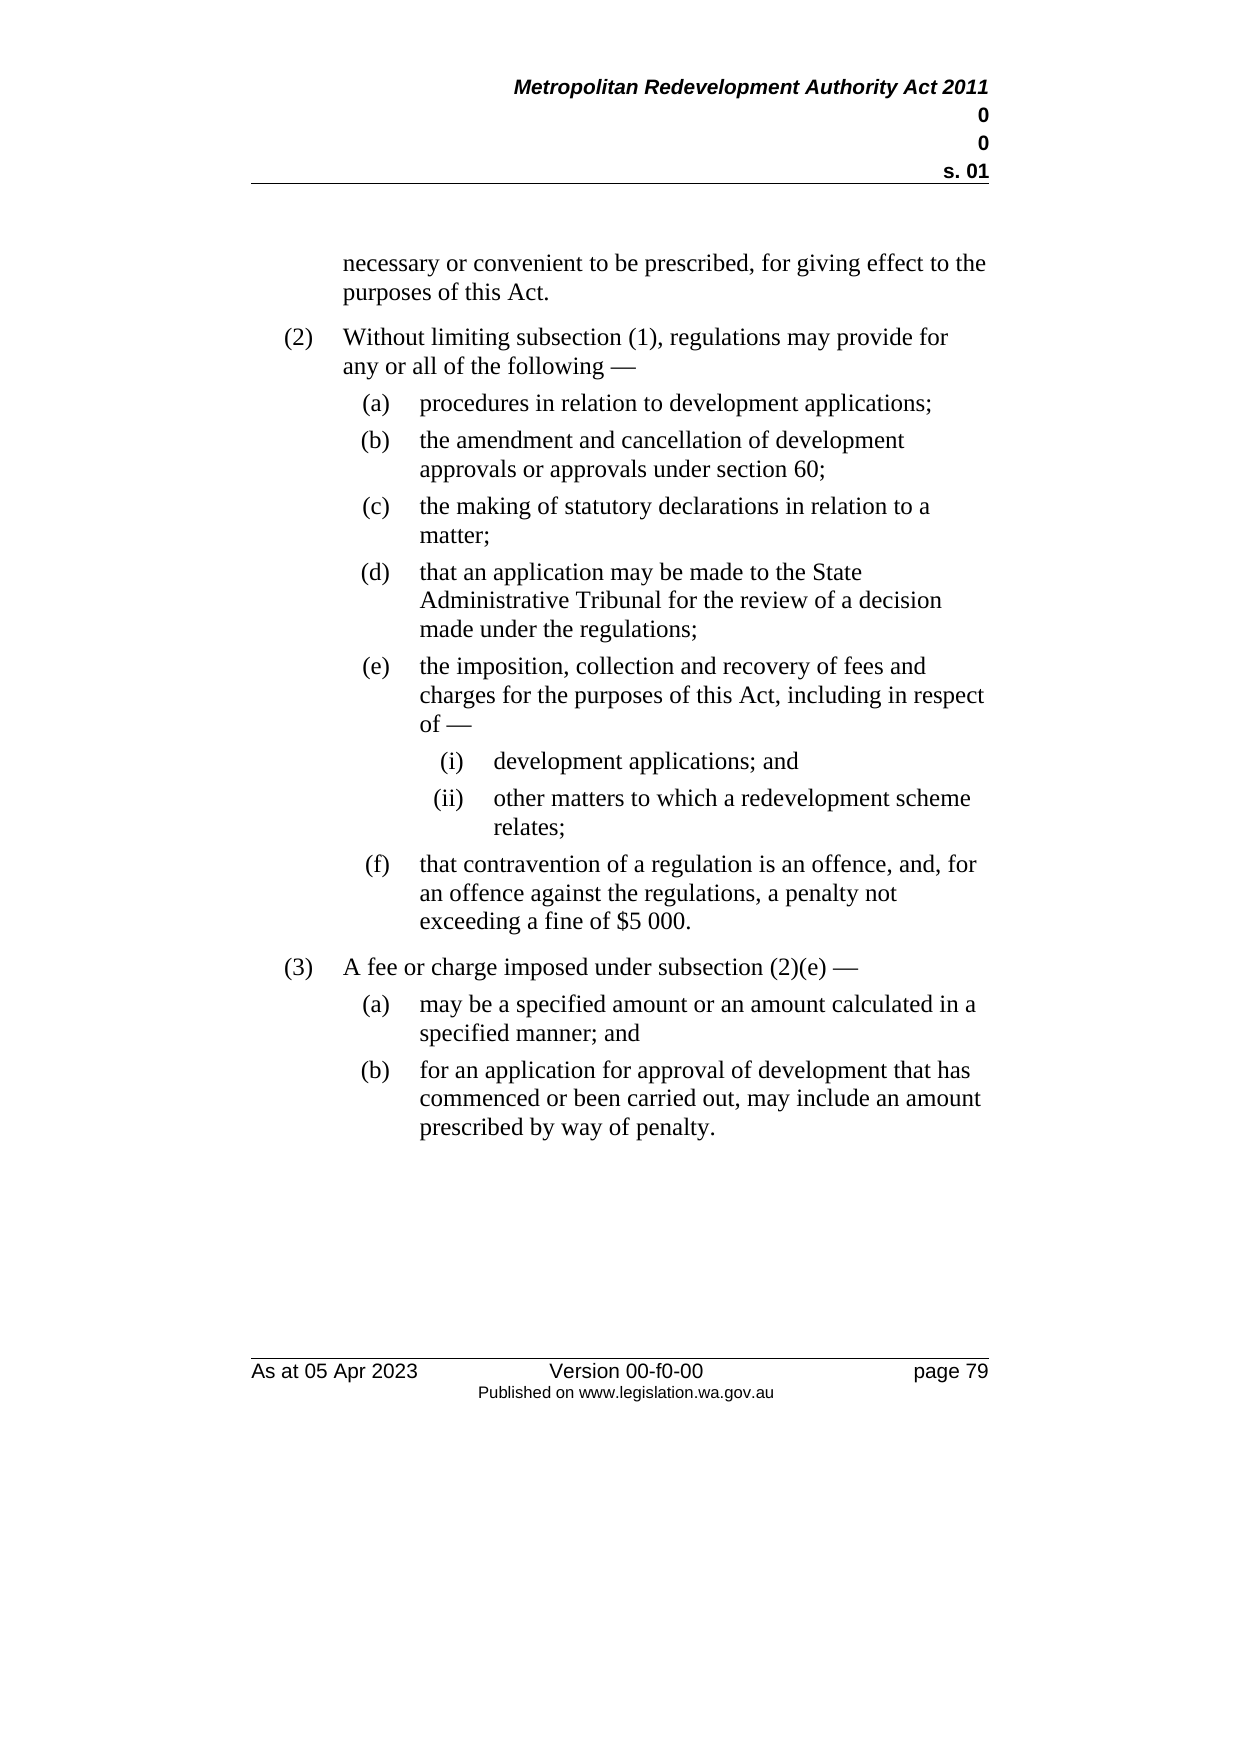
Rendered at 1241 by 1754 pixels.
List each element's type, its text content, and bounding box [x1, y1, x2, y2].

text (e) the imposition, collection and recovery of fees and charges for the purposes of this Act, including in respect of — [251, 651, 989, 738]
text (f) that contravention of a regulation is an offence, and, for an offence against the regulations, a penalty not exceeding a fine of $5 000. [251, 849, 989, 935]
text (a) procedures in relation to development applications; [251, 388, 989, 417]
text (3) A fee or charge imposed under subsection (2)(e) — [251, 952, 989, 981]
text (b) the amendment and cancellation of development approvals or approvals under section 60; [251, 425, 989, 483]
text (2) Without limiting subsection (1), regulations may provide for any or all of the following — [251, 322, 989, 380]
text (b) for an application for approval of development that has commenced or been carried out, may include an amount prescribed by way of penalty. [251, 1055, 989, 1141]
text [251, 248, 989, 306]
text (d) that an application may be made to the State Administrative Tribunal for the review of a decision made under the regulations; [251, 557, 989, 643]
text (c) the making of statutory declarations in relation to a matter; [251, 491, 989, 548]
text (a) may be a specified amount or an amount calculated in a specified manner; and [251, 989, 989, 1046]
text (i) development applications; and [251, 746, 989, 775]
text (ii) other matters to which a redevelopment scheme relates; [251, 783, 989, 841]
